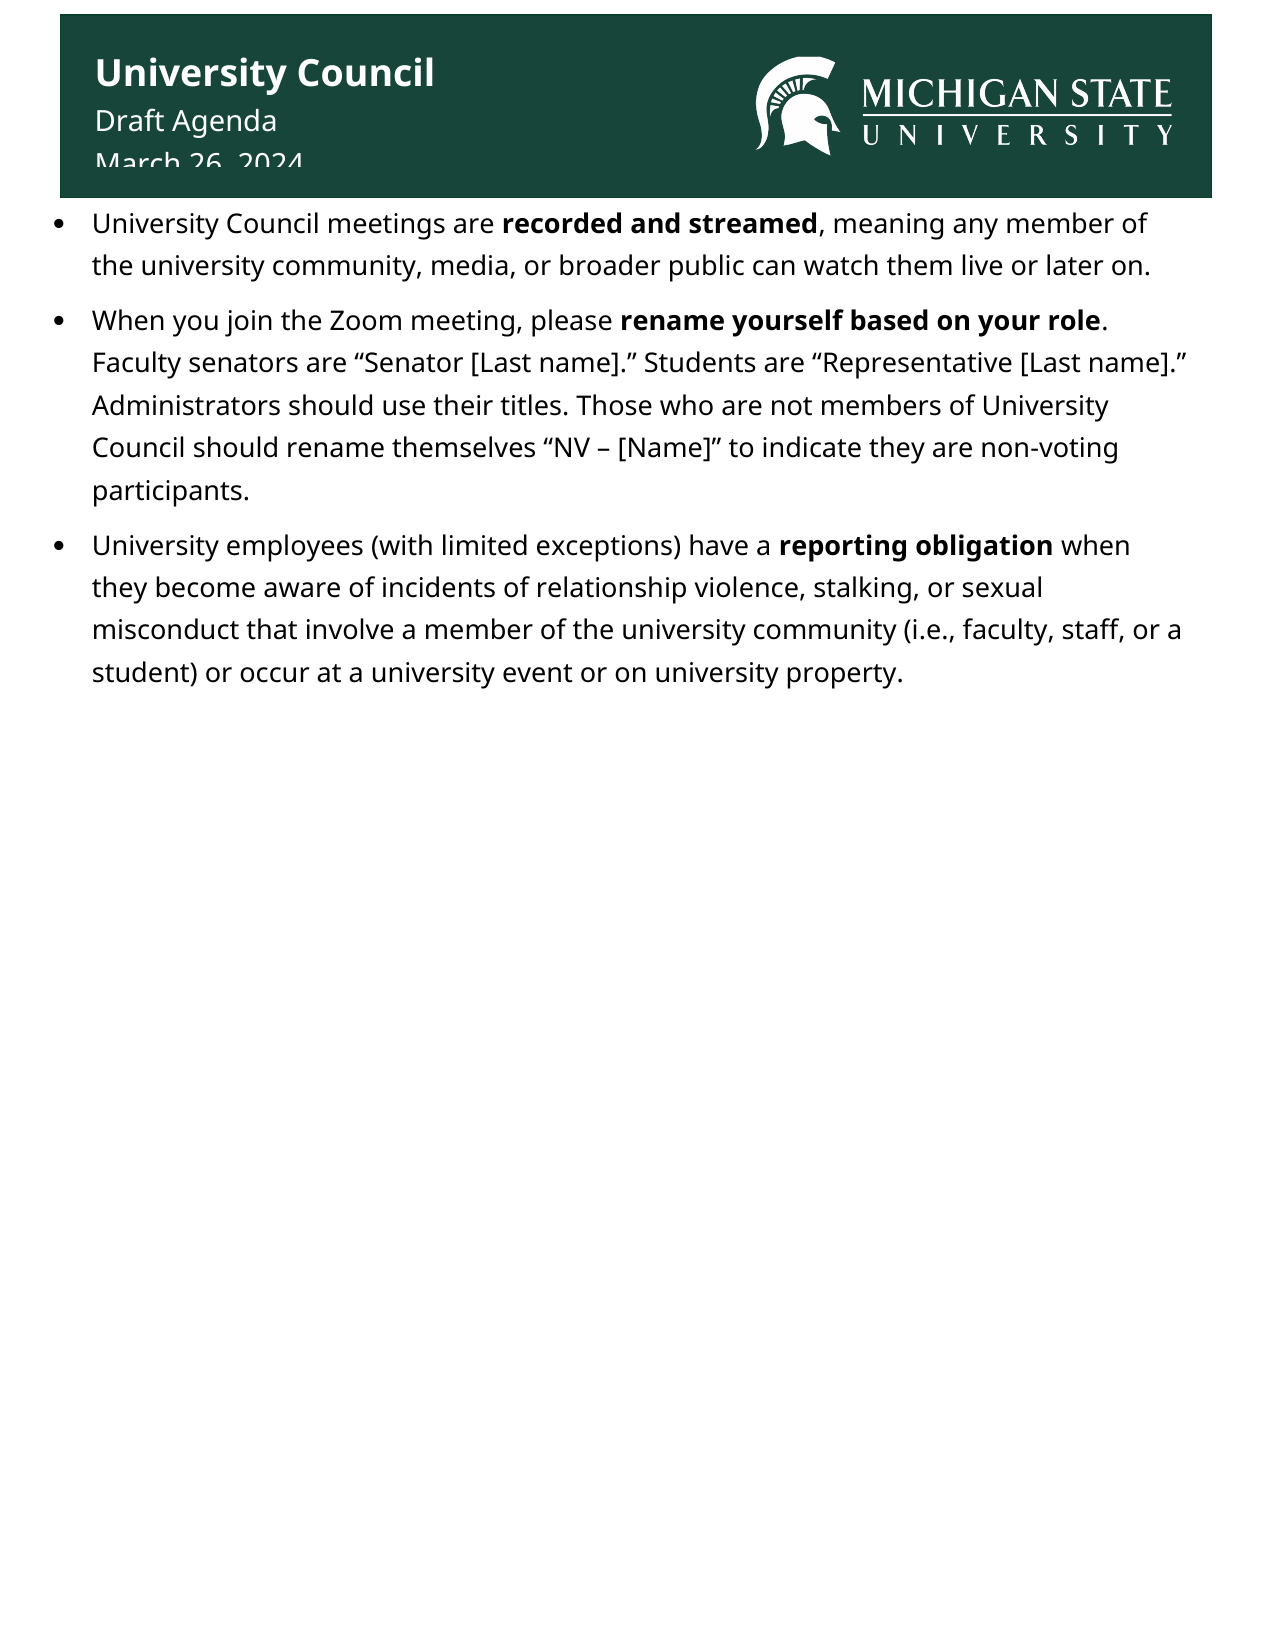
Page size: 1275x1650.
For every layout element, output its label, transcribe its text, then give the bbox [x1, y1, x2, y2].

picture [755, 56, 1172, 156]
list University employees (with limited exceptions) have a reporting obligation when they become aware of incidents of relationship violence, stalking, or sexual misconduct that involve a member of the university community (i.e., faculty, staff, or a student) or occur at a university event or on university property. [54, 526, 1187, 690]
list University Council meetings are recorded and streamed, meaning any member of the university community, media, or broader public can watch them live or later on. [54, 204, 1187, 283]
list When you join the Zoom meeting, please rename yourself based on your role. Faculty senators are “Senator [Last name].” Students are “Representative [Last name].” Administrators should use their titles. Those who are not members of University Council should rename themselves “NV – [Name]” to indicate they are non-voting participants. [54, 301, 1187, 508]
